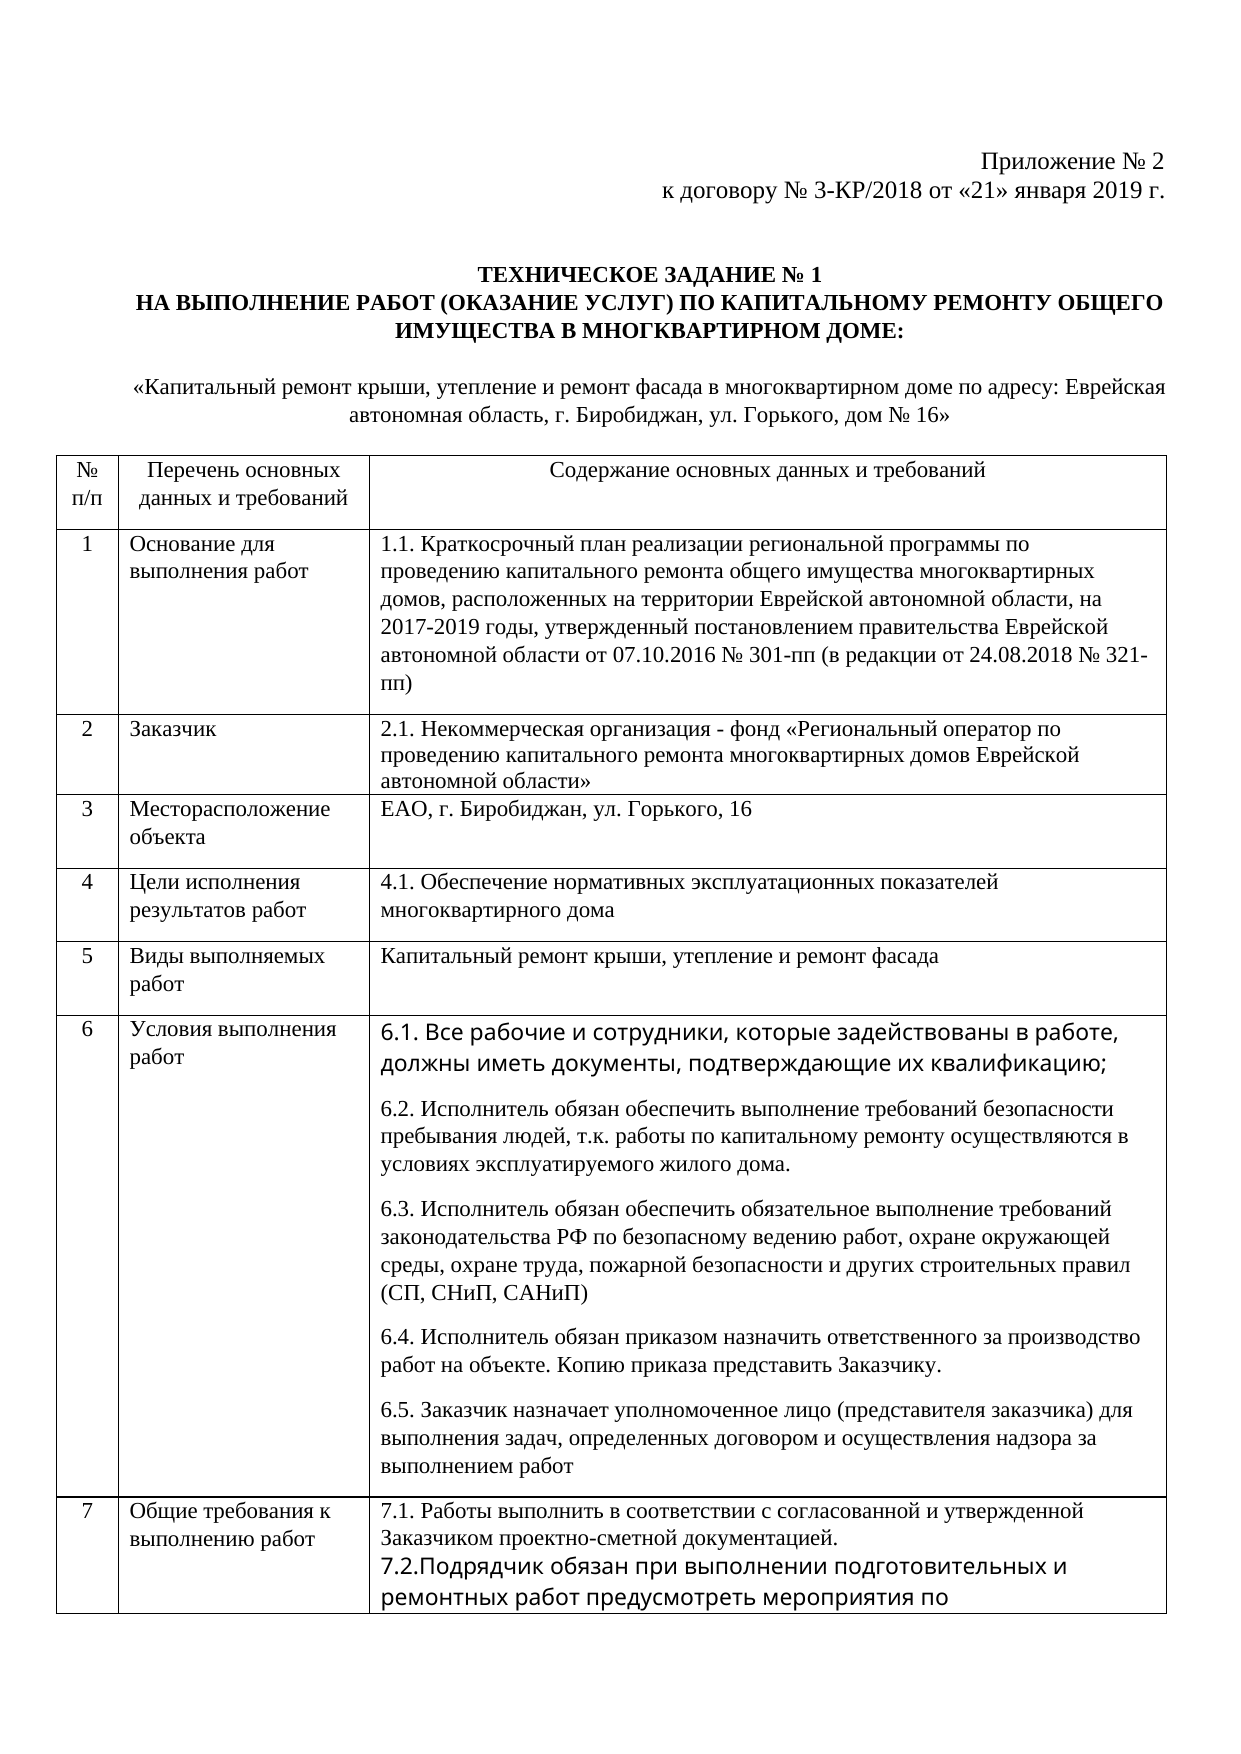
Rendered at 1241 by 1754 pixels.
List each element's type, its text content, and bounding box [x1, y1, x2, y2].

table_cell Месторасположение объекта [119, 795, 369, 867]
table_header № п/п [57, 456, 118, 528]
table_cell Общие требования к выполнению работ [119, 1498, 369, 1613]
table_cell 5 [57, 942, 118, 1014]
text ТЕХНИЧЕСКОЕ ЗАДАНИЕ № 1 [118, 261, 1181, 287]
table_cell Виды выполняемых работ [119, 942, 369, 1014]
table_cell Цели исполнения результатов работ [119, 869, 369, 941]
table_cell 2.1. Некоммерческая организация - фонд «Региональный оператор по проведению капитального ремонта многоквартирных домов Еврейской автономной области» [370, 715, 1166, 794]
table_header Перечень основных данных и требований [119, 456, 369, 528]
table_cell 4.1. Обеспечение нормативных эксплуатационных показателей многоквартирного дома [370, 869, 1166, 941]
table_cell Заказчик [119, 715, 369, 794]
table_cell 2 [57, 715, 118, 794]
text Приложение № 2 [118, 146, 1181, 175]
table_cell 7 [57, 1498, 118, 1613]
table_cell 6 [57, 1016, 118, 1496]
table_cell 1 [57, 530, 118, 714]
table_cell 1.1. Краткосрочный план реализации региональной программы по проведению капитального ремонта общего имущества многоквартирных домов, расположенных на территории Еврейской автономной области, на 2017-2019 годы, утвержденный постановлением правительства Еврейской автономной области от 07.10.2016 № 301-пп (в редакции от 24.08.2018 № 321-пп) [370, 530, 1166, 714]
table_cell 4 [57, 869, 118, 941]
table_cell Условия выполнения работ [119, 1016, 369, 1496]
table_cell ЕАО, г. Биробиджан, ул. Горького, 16 [370, 795, 1166, 867]
table_cell 3 [57, 795, 118, 867]
table_cell Капитальный ремонт крыши, утепление и ремонт фасада [370, 942, 1166, 1014]
table_cell Основание для выполнения работ [119, 530, 369, 714]
text НА ВЫПОЛНЕНИЕ РАБОТ (ОКАЗАНИЕ УСЛУГ) ПО КАПИТАЛЬНОМУ РЕМОНТУ ОБЩЕГО ИМУЩЕСТВА В МНОГКВАРТИРНОМ ДОМЕ: [118, 289, 1181, 343]
table_header Содержание основных данных и требований [370, 456, 1166, 528]
table_cell 6.1. Все рабочие и сотрудники, которые задействованы в работе, должны иметь документы, подтверждающие их квалификацию; 6.2. Исполнитель обязан обеспечить выполнение требований безопасности пребывания людей, т.к. работы по капитальному ремонту осуществляются в условиях эксплуатируемого жилого дома. 6.3. Исполнитель обязан обеспечить обязательное выполнение требований законодательства РФ по безопасному ведению работ, охране окружающей среды, охране труда, пожарной безопасности и других строительных правил (СП, СНиП, САНиП) 6.4. Исполнитель обязан приказом назначить ответственного за производство работ на объекте. Копию приказа представить Заказчику. 6.5. Заказчик назначает уполномоченное лицо (представителя заказчика) для выполнения задач, определенных договором и осуществления надзора за выполнением работ [370, 1016, 1166, 1496]
text к договору № 3-КР/2018 от «21» января 2019 г. [118, 175, 1181, 204]
text «Капитальный ремонт крыши, утепление и ремонт фасада в многоквартирном доме по адресу: Еврейская автономная область, г. Биробиджан, ул. Горького, дом № 16» [118, 373, 1181, 427]
